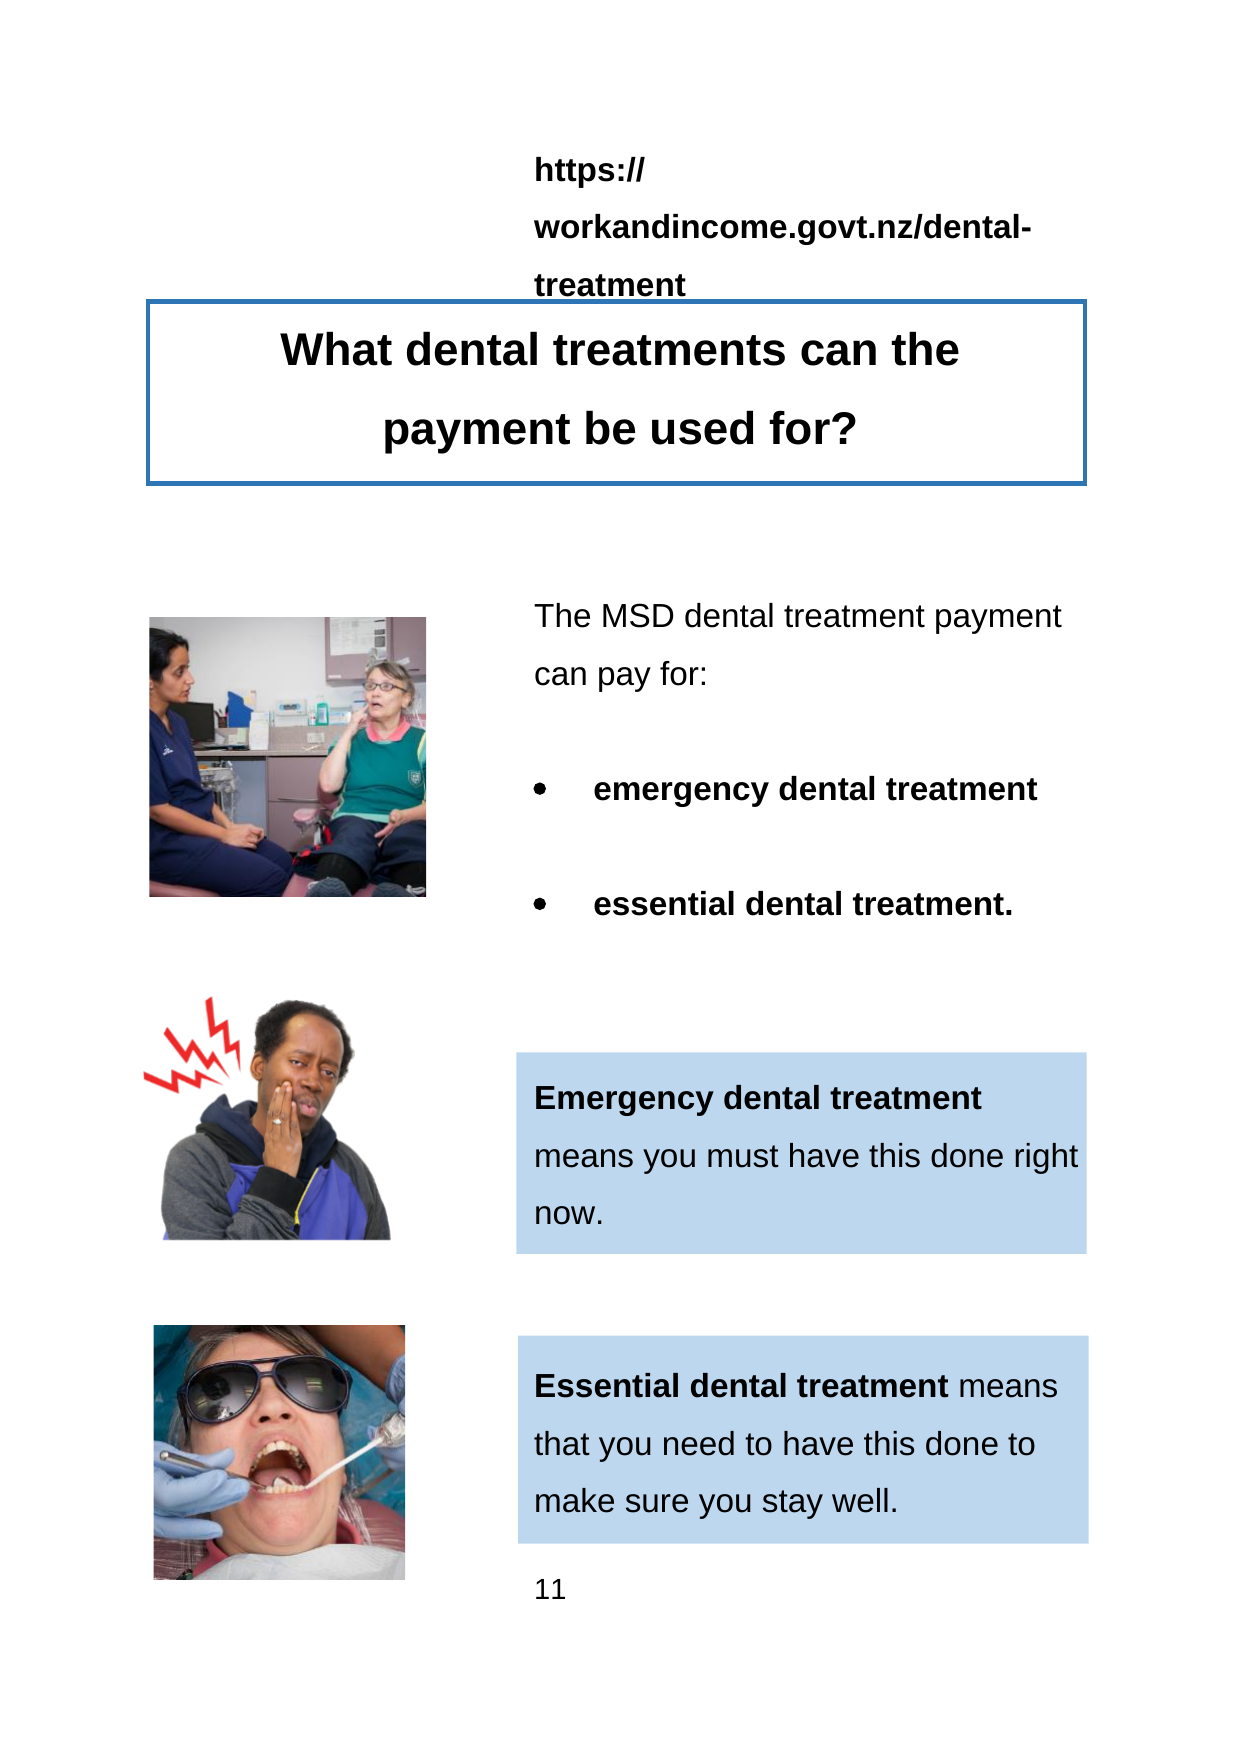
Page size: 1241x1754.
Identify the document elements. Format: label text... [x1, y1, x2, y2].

picture [132, 977, 410, 1254]
text Essential dental treatment means that you need to have this done to make sure you stay well. [534, 1366, 1090, 1520]
list essential dental treatment. [534, 884, 1090, 923]
picture [147, 617, 426, 895]
text https://workandincome.govt.nz/dental-treatment [534, 150, 1051, 304]
picture [152, 1325, 406, 1579]
text Emergency dental treatment means you must have this done right now. [534, 1078, 1090, 1232]
list emergency dental treatment [534, 769, 1090, 865]
subtitle payment be used for? [150, 402, 1090, 454]
text The MSD dental treatment payment can pay for: [534, 596, 1090, 750]
subtitle What dental treatments can the [150, 323, 1090, 376]
